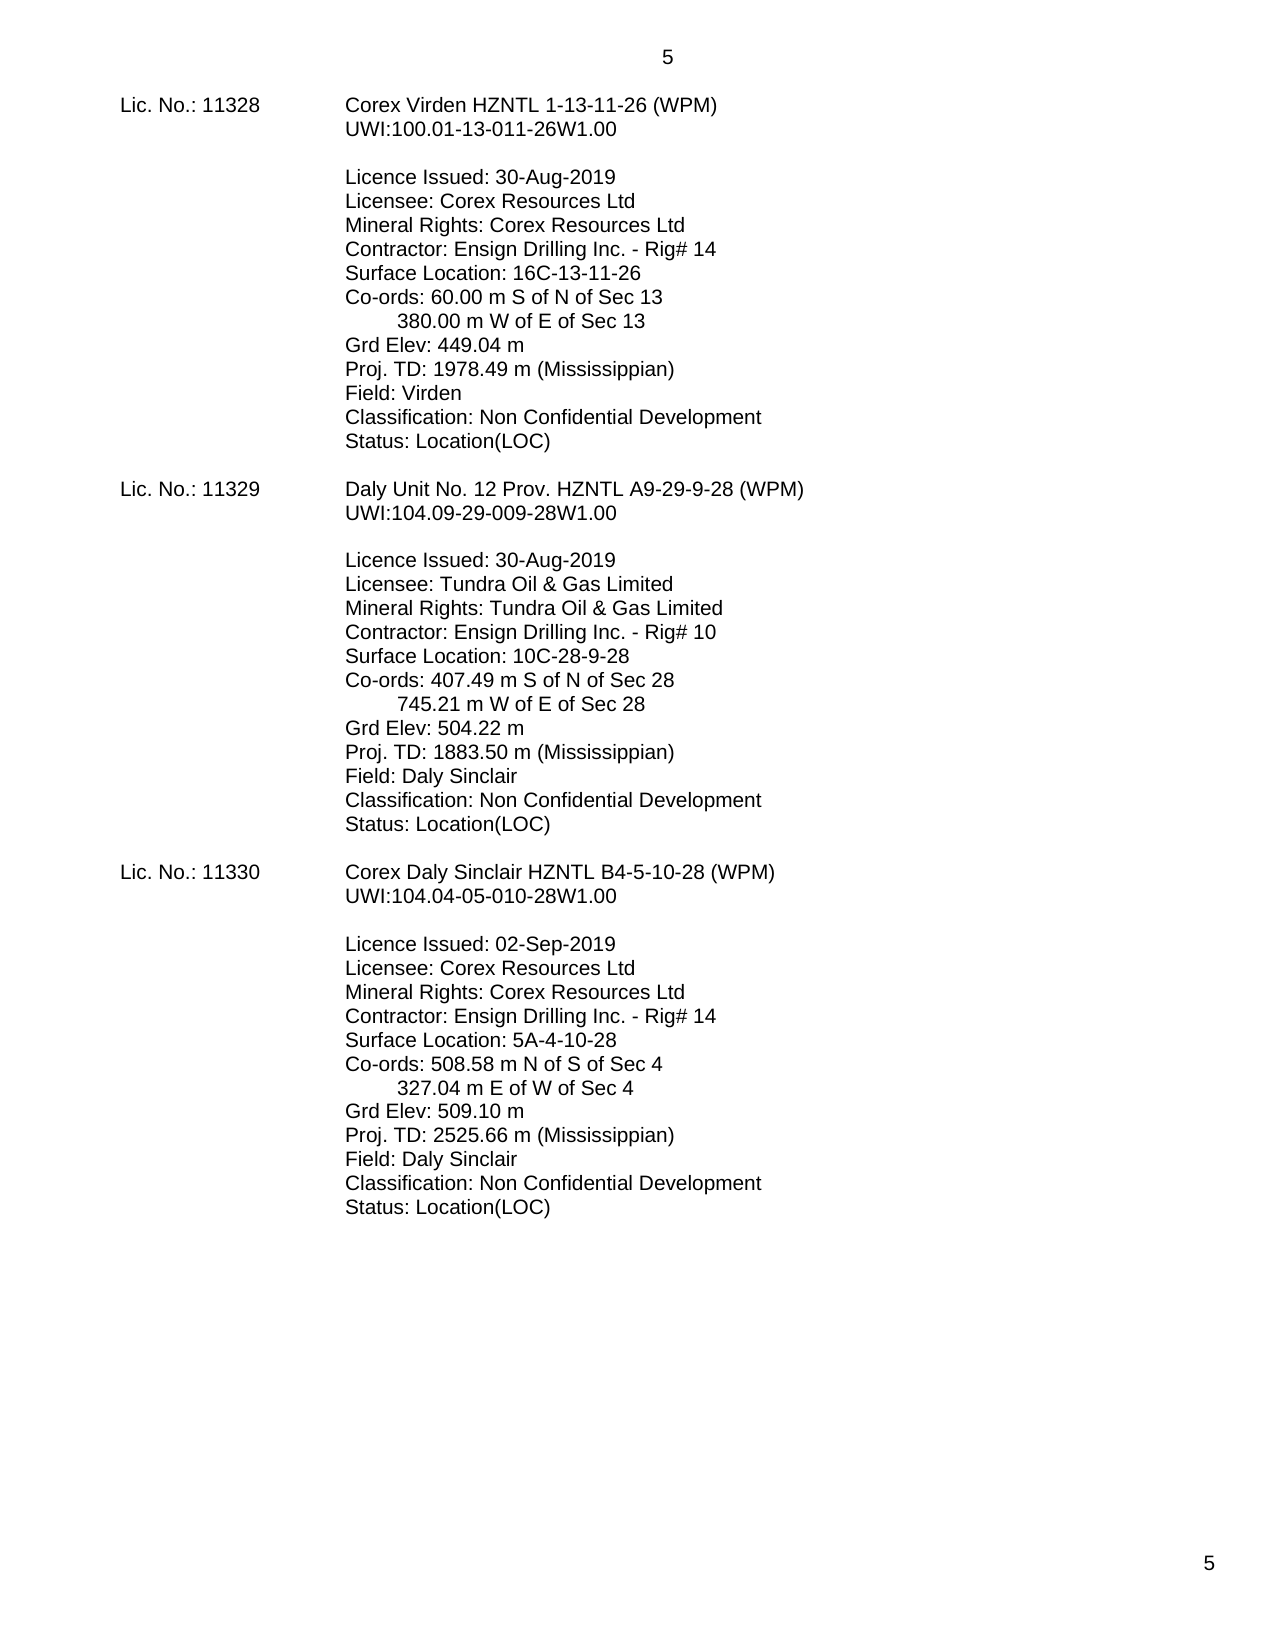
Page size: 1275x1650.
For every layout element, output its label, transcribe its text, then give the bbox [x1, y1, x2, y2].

table_cell Daly Unit No. 12 Prov. HZNTL A9-29-9-28 (WPM) UWI:104.09-29-009-28W1.00 Licence Issued: 30-Aug-2019 Licensee: Tundra Oil & Gas Limited Mineral Rights: Tundra Oil & Gas Limited Contractor: Ensign Drilling Inc. - Rig# 10 Surface Location: 10C-28-9-28 Co-ords: 407.49 m S of N of Sec 28 745.21 m W of E of Sec 28 Grd Elev: 504.22 m Proj. TD: 1883.50 m (Mississippian) Field: Daly Sinclair Classification: Non Confidential Development Status: Location(LOC) [334, 476, 1031, 860]
table_cell Corex Virden HZNTL 1-13-11-26 (WPM) UWI:100.01-13-011-26W1.00 Licence Issued: 30-Aug-2019 Licensee: Corex Resources Ltd Mineral Rights: Corex Resources Ltd Contractor: Ensign Drilling Inc. - Rig# 14 Surface Location: 16C-13-11-26 Co-ords: 60.00 m S of N of Sec 13 380.00 m W of E of Sec 13 Grd Elev: 449.04 m Proj. TD: 1978.49 m (Mississippian) Field: Virden Classification: Non Confidential Development Status: Location(LOC) [334, 69, 1031, 476]
table_cell Lic. No.: 11328 [109, 69, 334, 476]
table_cell Lic. No.: 11330 [109, 860, 334, 1243]
table_cell Lic. No.: 11329 [109, 476, 334, 860]
table_cell Corex Daly Sinclair HZNTL B4-5-10-28 (WPM) UWI:104.04-05-010-28W1.00 Licence Issued: 02-Sep-2019 Licensee: Corex Resources Ltd Mineral Rights: Corex Resources Ltd Contractor: Ensign Drilling Inc. - Rig# 14 Surface Location: 5A-4-10-28 Co-ords: 508.58 m N of S of Sec 4 327.04 m E of W of Sec 4 Grd Elev: 509.10 m Proj. TD: 2525.66 m (Mississippian) Field: Daly Sinclair Classification: Non Confidential Development Status: Location(LOC) [334, 860, 1031, 1243]
